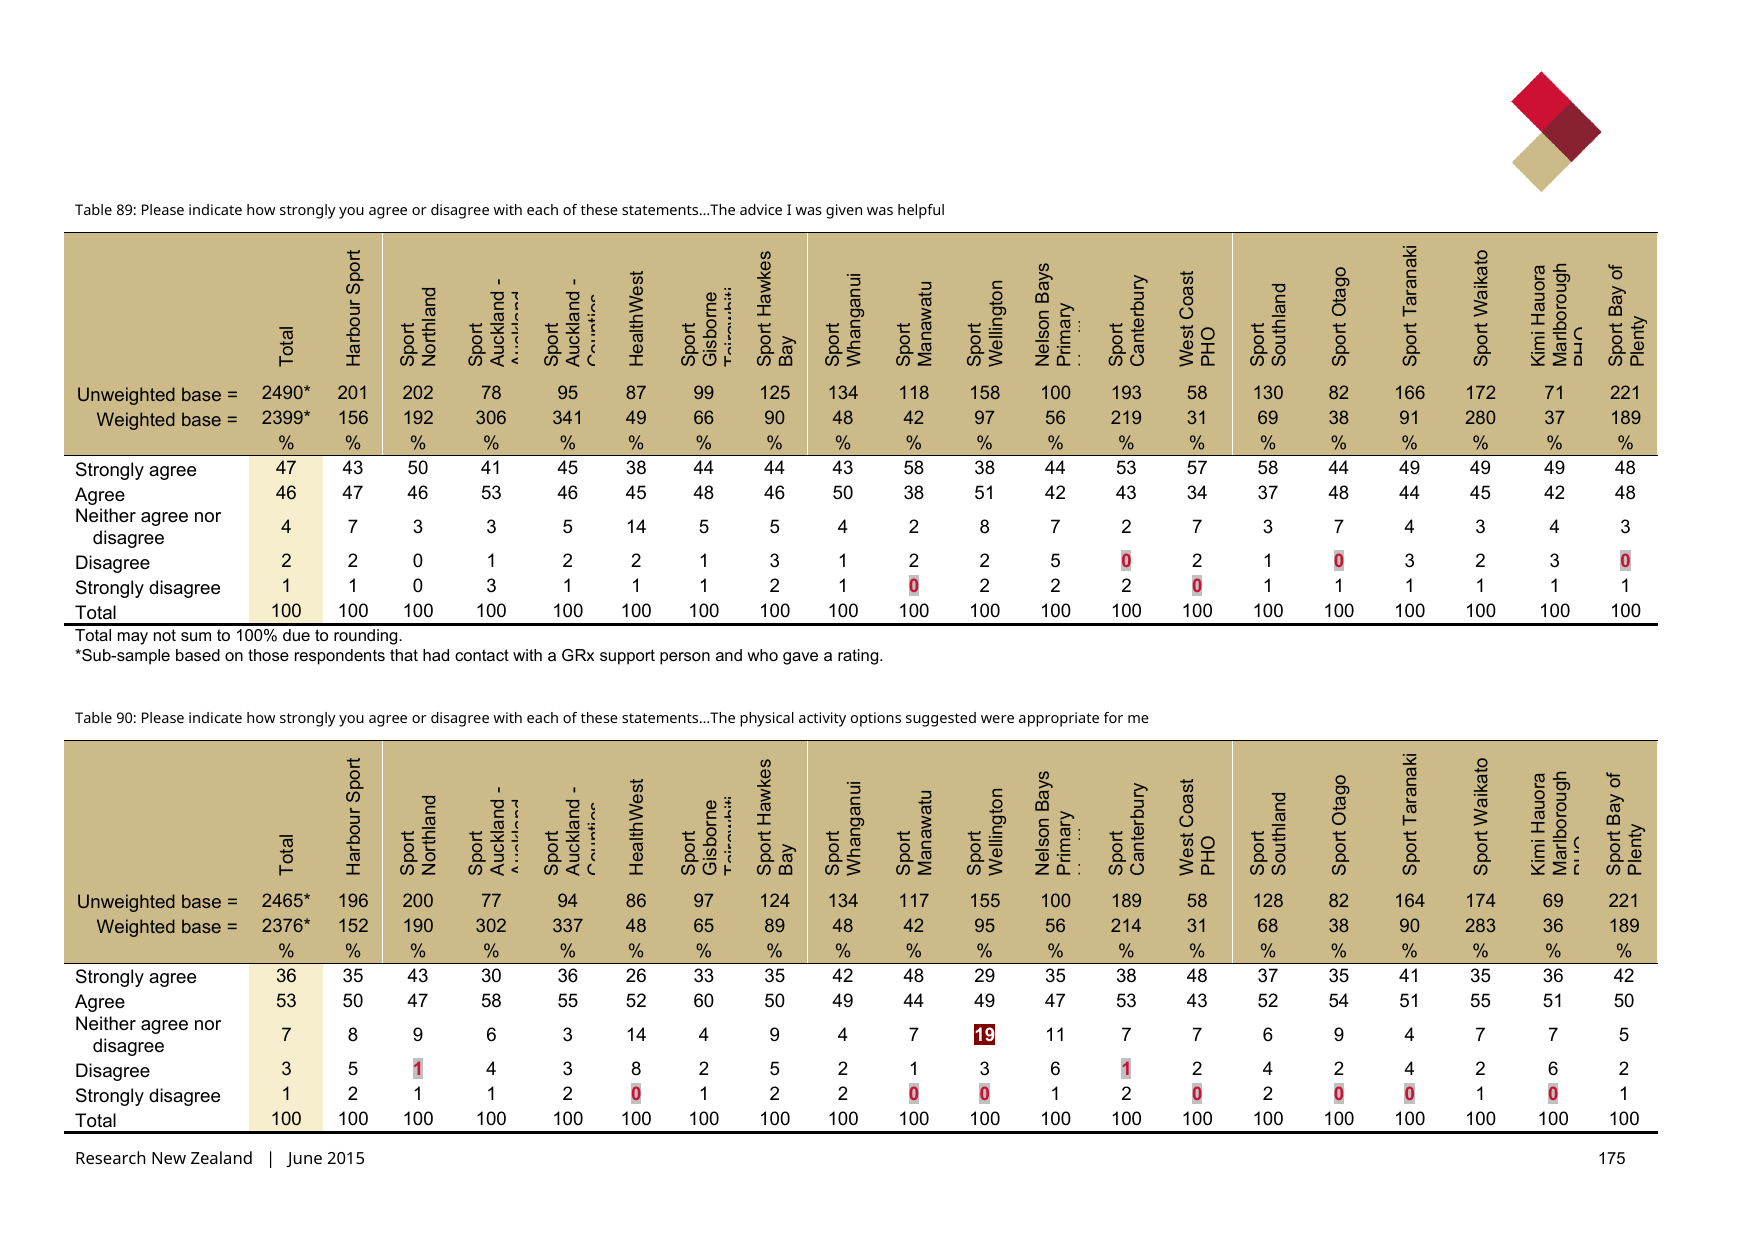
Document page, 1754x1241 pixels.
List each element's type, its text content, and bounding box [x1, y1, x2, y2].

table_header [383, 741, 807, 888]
picture [1505, 70, 1606, 195]
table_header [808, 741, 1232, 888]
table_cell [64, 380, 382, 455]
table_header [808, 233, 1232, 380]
text *Sub-sample based on those respondents that had contact with a GRx support person and who gave a rating. [75, 645, 1679, 664]
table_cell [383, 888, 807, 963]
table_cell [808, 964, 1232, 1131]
text Total may not sum to 100% due to rounding. [75, 626, 1679, 645]
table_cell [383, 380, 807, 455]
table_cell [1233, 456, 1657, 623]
text Table 90: Please indicate how strongly you agree or disagree with each of these statements…The physical activity options suggested were appropriate for me [75, 703, 1679, 728]
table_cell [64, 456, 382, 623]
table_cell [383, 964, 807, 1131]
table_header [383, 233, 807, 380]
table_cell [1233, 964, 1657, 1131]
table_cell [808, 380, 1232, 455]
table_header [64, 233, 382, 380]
text Table 89: Please indicate how strongly you agree or disagree with each of these statements…The advice I was given was helpful [75, 195, 1679, 220]
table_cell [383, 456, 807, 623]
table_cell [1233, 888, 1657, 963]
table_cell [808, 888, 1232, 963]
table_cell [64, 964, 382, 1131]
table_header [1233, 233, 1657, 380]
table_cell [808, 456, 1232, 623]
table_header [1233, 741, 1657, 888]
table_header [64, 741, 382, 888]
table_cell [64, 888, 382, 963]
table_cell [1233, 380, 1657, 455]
